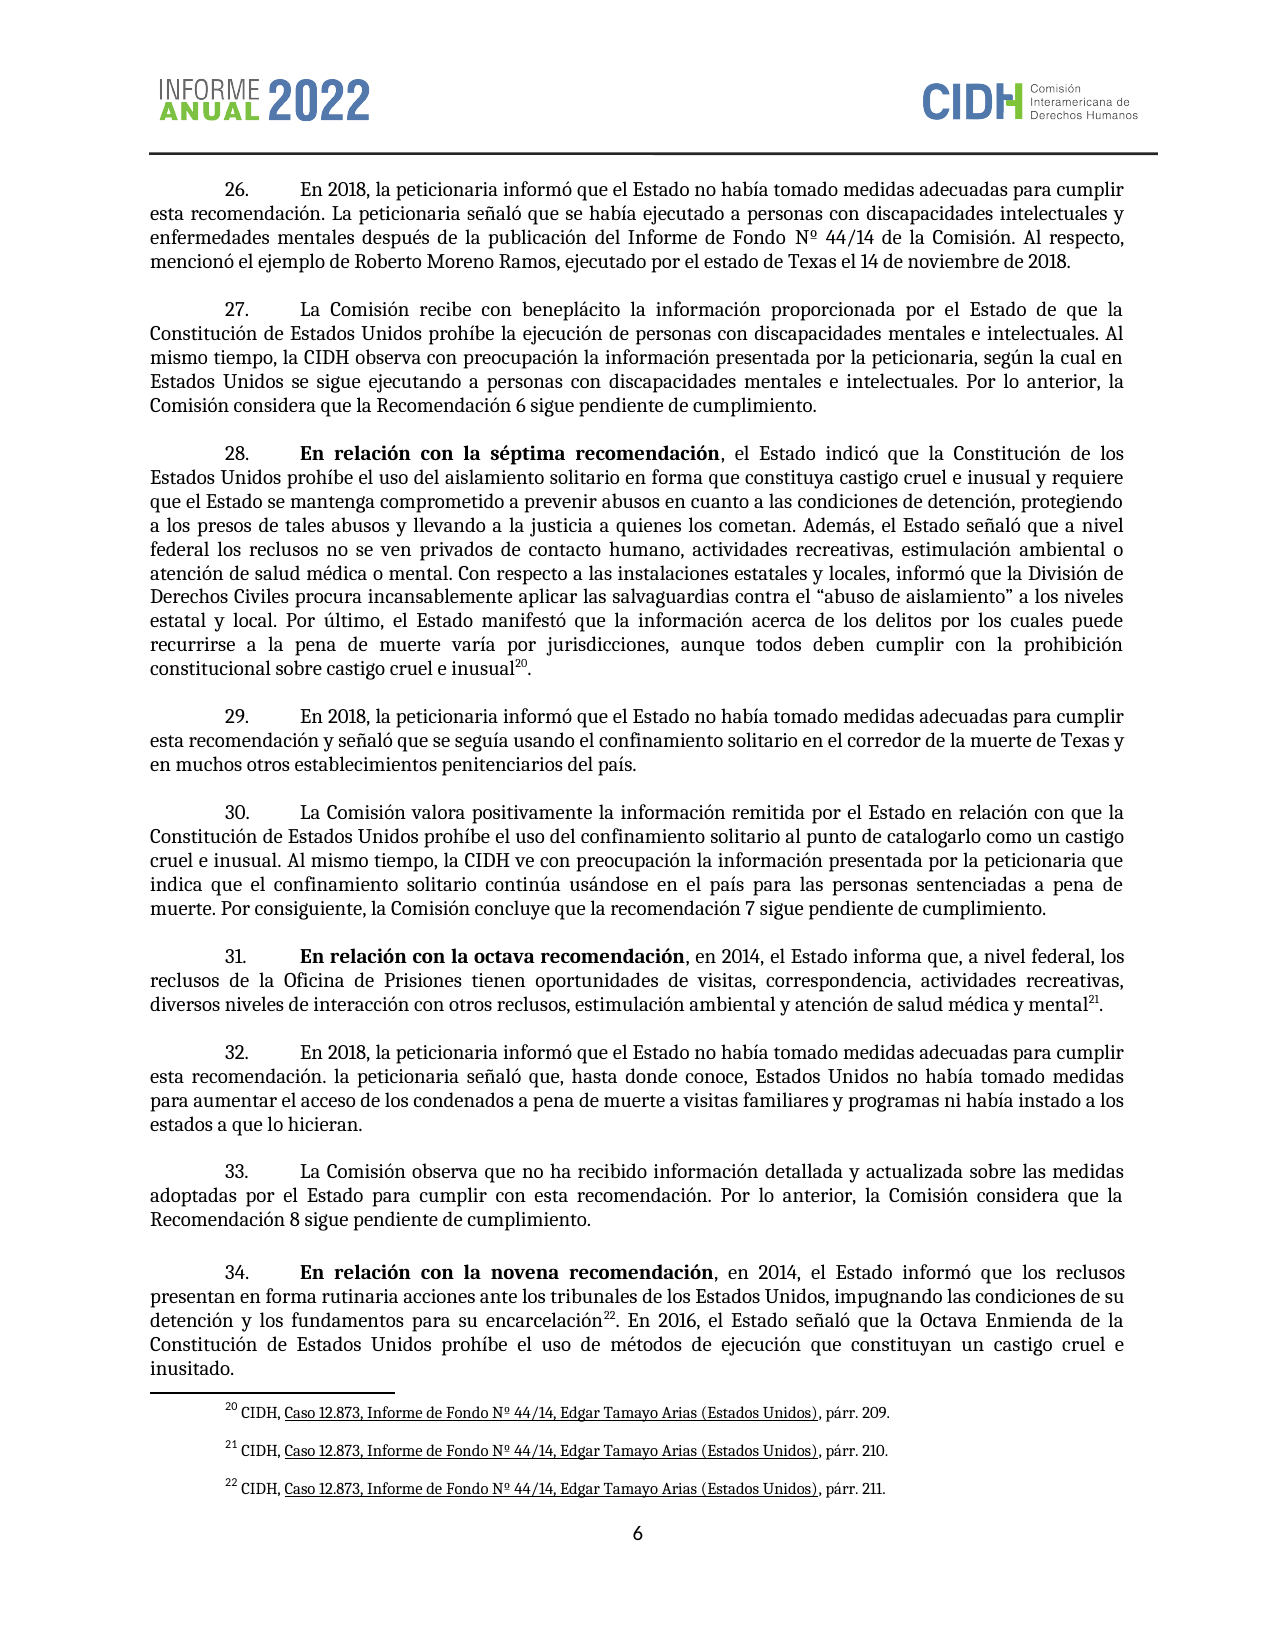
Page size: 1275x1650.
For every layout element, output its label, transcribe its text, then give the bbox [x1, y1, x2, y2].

list La Comisión recibe con beneplácito la información proporcionada por el Estado de que la Constitución de Estados Unidos prohíbe la ejecución de personas con discapacidades mentales e intelectuales. Al mismo tiempo, la CIDH observa con preocupación la información presentada por la peticionaria, según la cual en Estados Unidos se sigue ejecutando a personas con discapacidades mentales e intelectuales. Por lo anterior, la Comisión considera que la Recomendación 6 sigue pendiente de cumplimiento. [150, 298, 1125, 417]
list La Comisión valora positivamente la información remitida por el Estado en relación con que la Constitución de Estados Unidos prohíbe el uso del confinamiento solitario al punto de catalogarlo como un castigo cruel e inusual. Al mismo tiempo, la CIDH ve con preocupación la información presentada por la peticionaria que indica que el confinamiento solitario continúa usándose en el país para las personas sentenciadas a pena de muerte. Por consiguiente, la Comisión concluye que la recomendación 7 sigue pendiente de cumplimiento. [150, 801, 1125, 921]
list En relación con la séptima recomendación, el Estado indicó que la Constitución de los Estados Unidos prohíbe el uso del aislamiento solitario en forma que constituya castigo cruel e inusual y requiere que el Estado se mantenga comprometido a prevenir abusos en cuanto a las condiciones de detención, protegiendo a los presos de tales abusos y llevando a la justicia a quienes los cometan. Además, el Estado señaló que a nivel federal los reclusos no se ven privados de contacto humano, actividades recreativas, estimulación ambiental o atención de salud médica o mental. Con respecto a las instalaciones estatales y locales, informó que la División de Derechos Civiles procura incansablemente aplicar las salvaguardias contra el “abuso de aislamiento” a los niveles estatal y local. Por último, el Estado manifestó que la información acerca de los delitos por los cuales puede recurrirse a la pena de muerte varía por jurisdicciones, aunque todos deben cumplir con la prohibición constitucional sobre castigo cruel e inusual. [150, 441, 1125, 681]
list En relación con la octava recomendación, en 2014, el Estado informa que, a nivel federal, los reclusos de la Oficina de Prisiones tienen oportunidades de visitas, correspondencia, actividades recreativas, diversos niveles de interacción con otros reclusos, estimulación ambiental y atención de salud médica y mental. [150, 944, 1125, 1016]
picture [914, 73, 1158, 130]
list En 2018, la peticionaria informó que el Estado no había tomado medidas adecuadas para cumplir esta recomendación y señaló que se seguía usando el confinamiento solitario en el corredor de la muerte de Texas y en muchos otros establecimientos penitenciarios del país. [150, 705, 1125, 777]
list La Comisión observa que no ha recibido información detallada y actualizada sobre las medidas adoptadas por el Estado para cumplir con esta recomendación. Por lo anterior, la Comisión considera que la Recomendación 8 sigue pendiente de cumplimiento. [150, 1160, 1125, 1232]
list En 2018, la peticionaria informó que el Estado no había tomado medidas adecuadas para cumplir esta recomendación. la peticionaria señaló que, hasta donde conoce, Estados Unidos no había tomado medidas para aumentar el acceso de los condenados a pena de muerte a visitas familiares y programas ni había instado a los estados a que lo hicieran. [150, 1040, 1125, 1136]
picture [150, 73, 374, 126]
list En relación con la novena recomendación, en 2014, el Estado informó que los reclusos presentan en forma rutinaria acciones ante los tribunales de los Estados Unidos, impugnando las condiciones de su detención y los fundamentos para su encarcelación. En 2016, el Estado señaló que la Octava Enmienda de la Constitución de Estados Unidos prohíbe el uso de métodos de ejecución que constituyan un castigo cruel e inusitado. [150, 1261, 1125, 1381]
list En 2018, la peticionaria informó que el Estado no había tomado medidas adecuadas para cumplir esta recomendación. La peticionaria señaló que se había ejecutado a personas con discapacidades intelectuales y enfermedades mentales después de la publicación del Informe de Fondo Nº 44/14 de la Comisión. Al respecto, mencionó el ejemplo de Roberto Moreno Ramos, ejecutado por el estado de Texas el 14 de noviembre de 2018. [150, 178, 1125, 274]
